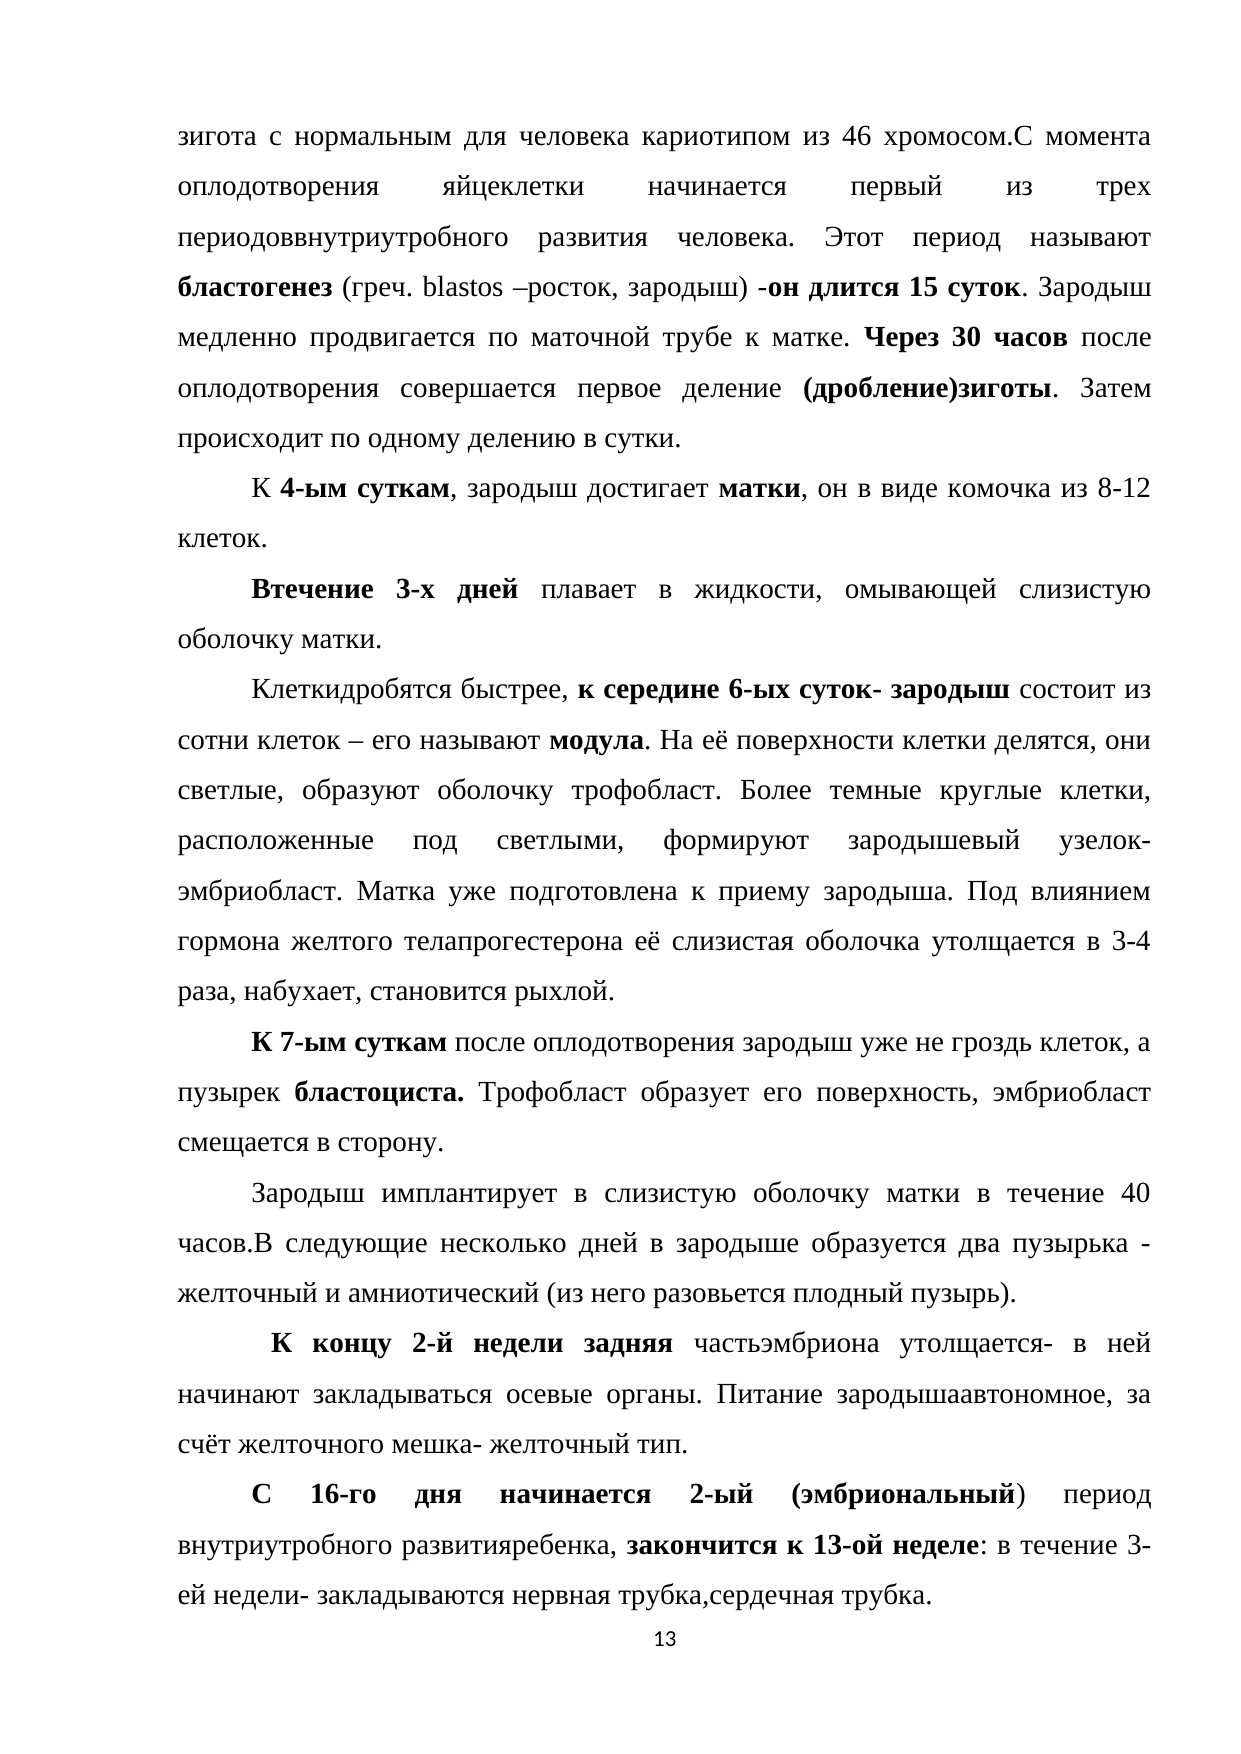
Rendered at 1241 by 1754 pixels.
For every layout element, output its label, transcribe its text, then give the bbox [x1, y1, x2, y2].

text Клеткидробятся быстрее, к середине 6-ых суток- зародыш состоит из сотни клеток – его называют модула. На её поверхности клетки делятся, они светлые, образуют оболочку трофобласт. Более темные круглые клетки, расположенные под светлыми, формируют зародышевый узелок- эмбриобласт. Матка уже подготовлена к приему зародыша. Под влиянием гормона желтого телапрогестерона её слизистая оболочка утолщается в 3-4 раза, набухает, становится рыхлой. [177, 672, 1152, 1007]
text С 16-го дня начинается 2-ый (эмбриональный) период внутриутробного развитияребенка, закончится к 13-ой неделе: в течение 3-ей недели- закладываются нервная трубка,сердечная трубка. [177, 1477, 1152, 1611]
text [177, 118, 1152, 453]
text К 7-ым суткам после оплодотворения зародыш уже не гроздь клеток, а пузырек бластоциста. Трофобласт образует его поверхность, эмбриобласт смещается в сторону. [177, 1024, 1152, 1158]
text Зародыш имплантирует в слизистую оболочку матки в течение 40 часов.В следующие несколько дней в зародыше образуется два пузырька - желточный и амниотический (из него разовьется плодный пузырь). [177, 1175, 1152, 1309]
text Втечение 3-х дней плавает в жидкости, омывающей слизистую оболочку матки. [177, 571, 1152, 655]
text К концу 2-й недели задняя частьэмбриона утолщается- в ней начинают закладываться осевые органы. Питание зародышаавтономное, за счёт желточного мешка- желточный тип. [177, 1326, 1152, 1460]
text К 4-ым суткам, зародыш достигает матки, он в виде комочка из 8-12 клеток. [177, 470, 1152, 554]
